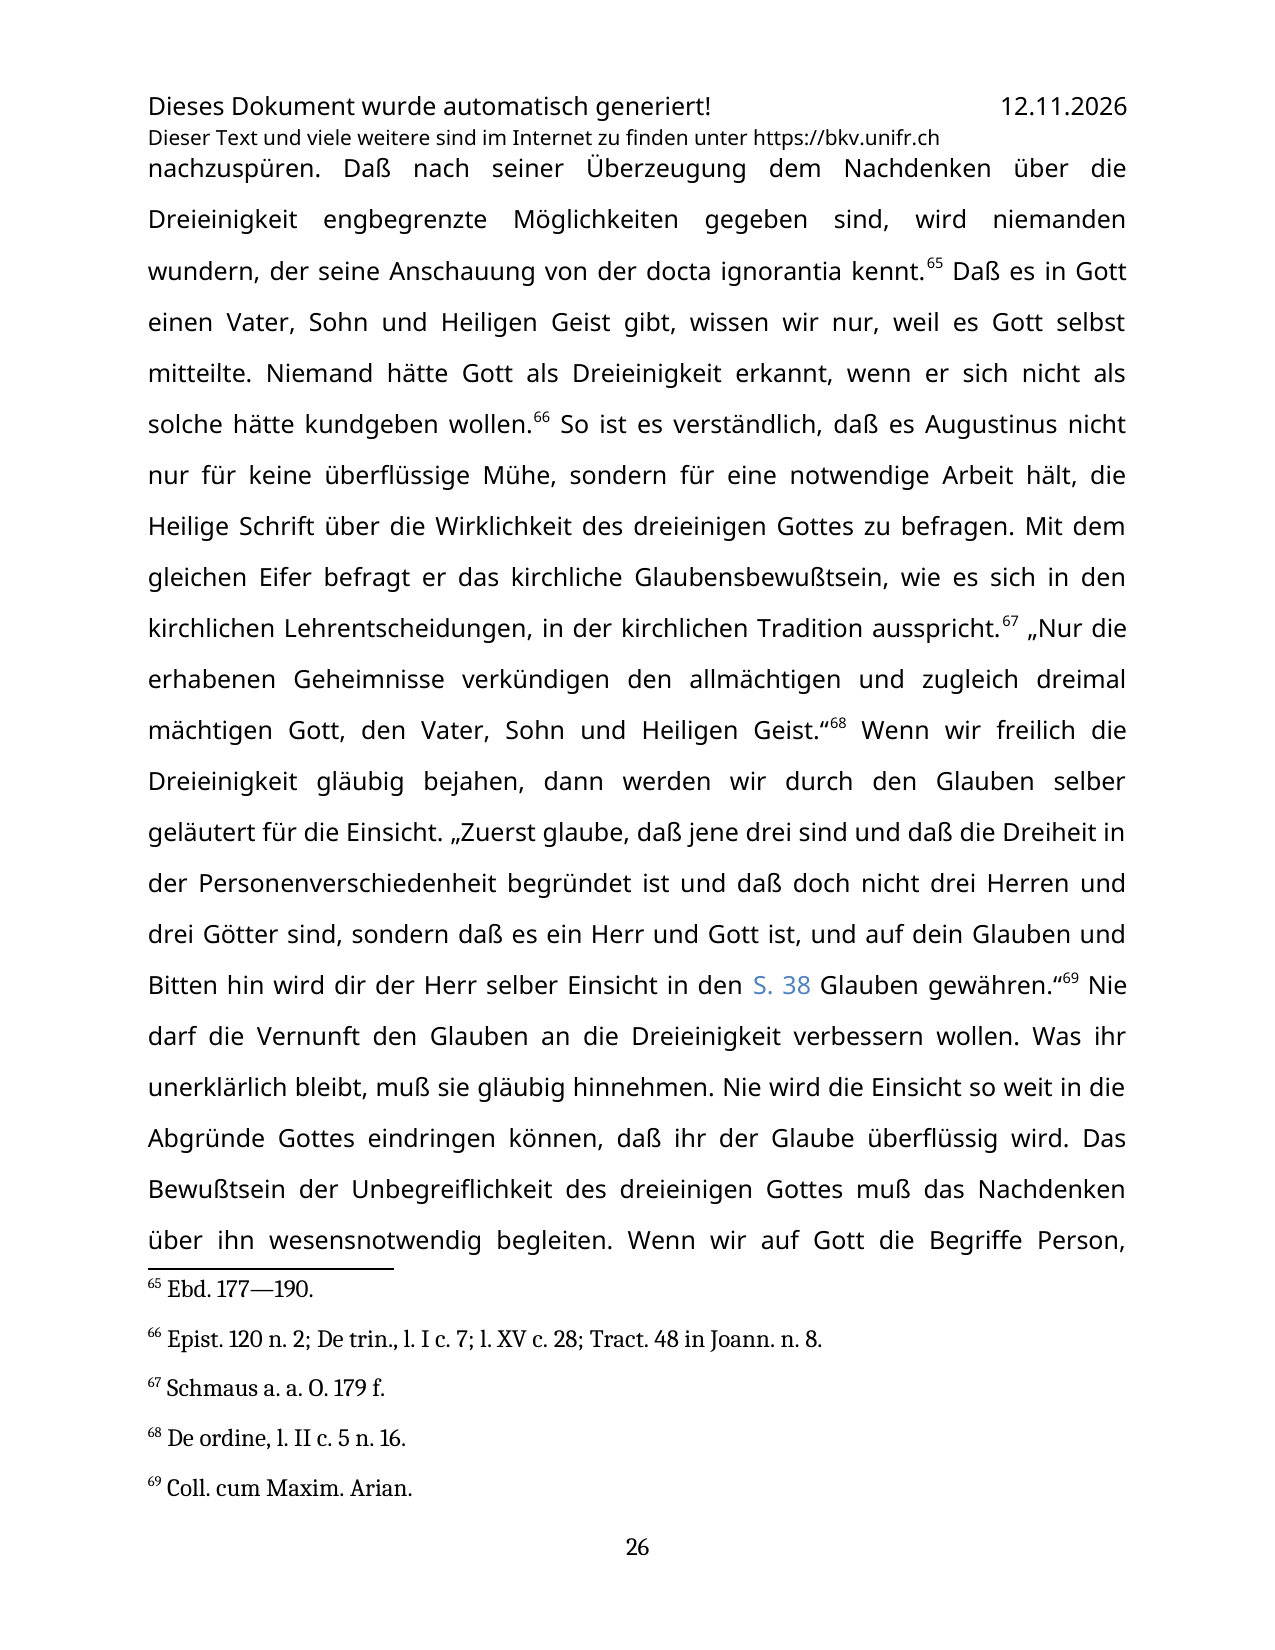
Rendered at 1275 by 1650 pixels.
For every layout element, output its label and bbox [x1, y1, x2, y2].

text [148, 151, 1127, 1257]
